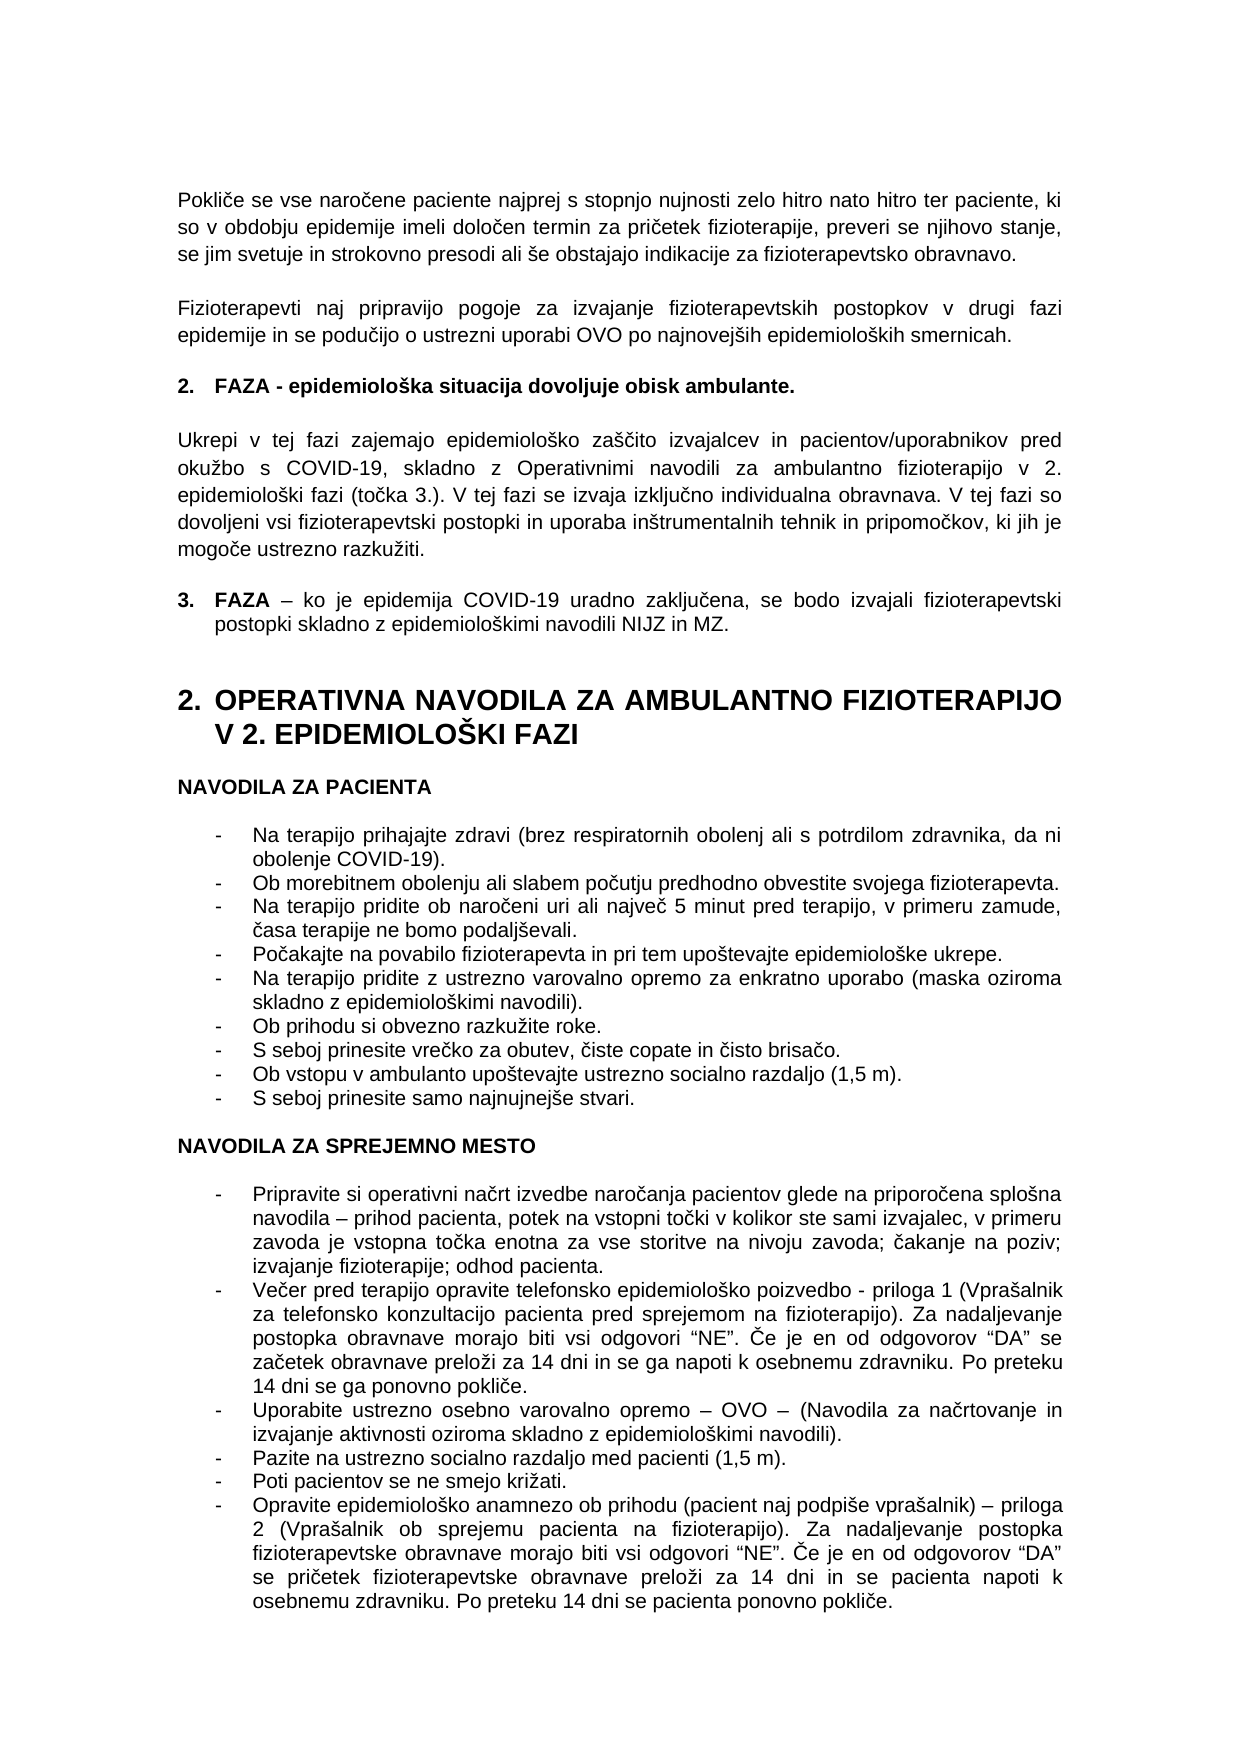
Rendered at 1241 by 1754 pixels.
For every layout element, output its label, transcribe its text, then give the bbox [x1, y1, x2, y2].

list Na terapijo prihajajte zdravi (brez respiratornih obolenj ali s potrdilom zdravnika, da ni obolenje COVID-19). [215, 822, 1063, 870]
list OPERATIVNA NAVODILA ZA AMBULANTNO FIZIOTERAPIJO V 2. EPIDEMIOLOŠKI FAZI [177, 683, 1063, 751]
list Ob morebitnem obolenju ali slabem počutju predhodno obvestite svojega fizioterapevta. [215, 870, 1063, 894]
list Počakajte na povabilo fizioterapevta in pri tem upoštevajte epidemiološke ukrepe. [215, 942, 1063, 966]
text Fizioterapevti naj pripravijo pogoje za izvajanje fizioterapevtskih postopkov v drugi fazi epidemije in se podučijo o ustrezni uporabi OVO po najnovejših epidemioloških smernicah. [177, 293, 1063, 347]
list S seboj prinesite samo najnujnejše stvari. [215, 1086, 1063, 1110]
list FAZA - epidemiološka situacija dovoljuje obisk ambulante. [177, 374, 1063, 398]
list Poti pacientov se ne smejo križati. [215, 1469, 1063, 1493]
list Uporabite ustrezno osebno varovalno opremo – OVO – (Navodila za načrtovanje in izvajanje aktivnosti oziroma skladno z epidemiološkimi navodili). [215, 1397, 1063, 1445]
list Opravite epidemiološko anamnezo ob prihodu (pacient naj podpiše vprašalnik) – priloga 2 (Vprašalnik ob sprejemu pacienta na fizioterapijo). Za nadaljevanje postopka fizioterapevtske obravnave morajo biti vsi odgovori “NE”. Če je en od odgovorov “DA” se pričetek fizioterapevtske obravnave preloži za 14 dni in se pacienta napoti k osebnemu zdravniku. Po preteku 14 dni se pacienta ponovno pokliče. [215, 1493, 1063, 1613]
list Ob vstopu v ambulanto upoštevajte ustrezno socialno razdaljo (1,5 m). [215, 1062, 1063, 1086]
list Ob prihodu si obvezno razkužite roke. [215, 1014, 1063, 1038]
list Na terapijo pridite ob naročeni uri ali največ 5 minut pred terapijo, v primeru zamude, časa terapije ne bomo podaljševali. [215, 894, 1063, 942]
text NAVODILA ZA PACIENTA [177, 774, 1063, 798]
text NAVODILA ZA SPREJEMNO MESTO [177, 1134, 1063, 1158]
list FAZA – ko je epidemija COVID-19 uradno zaključena, se bodo izvajali fizioterapevtski postopki skladno z epidemiološkimi navodili NIJZ in MZ. [177, 588, 1063, 636]
list Večer pred terapijo opravite telefonsko epidemiološko poizvedbo - priloga 1 (Vprašalnik za telefonsko konzultacijo pacienta pred sprejemom na fizioterapijo). Za nadaljevanje postopka obravnave morajo biti vsi odgovori “NE”. Če je en od odgovorov “DA” se začetek obravnave preloži za 14 dni in se ga napoti k osebnemu zdravniku. Po preteku 14 dni se ga ponovno pokliče. [215, 1278, 1063, 1397]
list Pazite na ustrezno socialno razdaljo med pacienti (1,5 m). [215, 1445, 1063, 1469]
list Na terapijo pridite z ustrezno varovalno opremo za enkratno uporabo (maska oziroma skladno z epidemiološkimi navodili). [215, 966, 1063, 1014]
list S seboj prinesite vrečko za obutev, čiste copate in čisto brisačo. [215, 1038, 1063, 1062]
list Pripravite si operativni načrt izvedbe naročanja pacientov glede na priporočena splošna navodila – prihod pacienta, potek na vstopni točki v kolikor ste sami izvajalec, v primeru zavoda je vstopna točka enotna za vse storitve na nivoju zavoda; čakanje na poziv; izvajanje fizioterapije; odhod pacienta. [215, 1182, 1063, 1278]
text Ukrepi v tej fazi zajemajo epidemiološko zaščito izvajalcev in pacientov/uporabnikov pred okužbo s COVID-19, skladno z Operativnimi navodili za ambulantno fizioterapijo v 2. epidemiološki fazi (točka 3.). V tej fazi se izvaja izključno individualna obravnava. V tej fazi so dovoljeni vsi fizioterapevtski postopki in uporaba inštrumentalnih tehnik in pripomočkov, ki jih je mogoče ustrezno razkužiti. [177, 425, 1063, 561]
text Pokliče se vse naročene paciente najprej s stopnjo nujnosti zelo hitro nato hitro ter paciente, ki so v obdobju epidemije imeli določen termin za pričetek fizioterapije, preveri se njihovo stanje, se jim svetuje in strokovno presodi ali še obstajajo indikacije za fizioterapevtsko obravnavo. [177, 184, 1063, 266]
